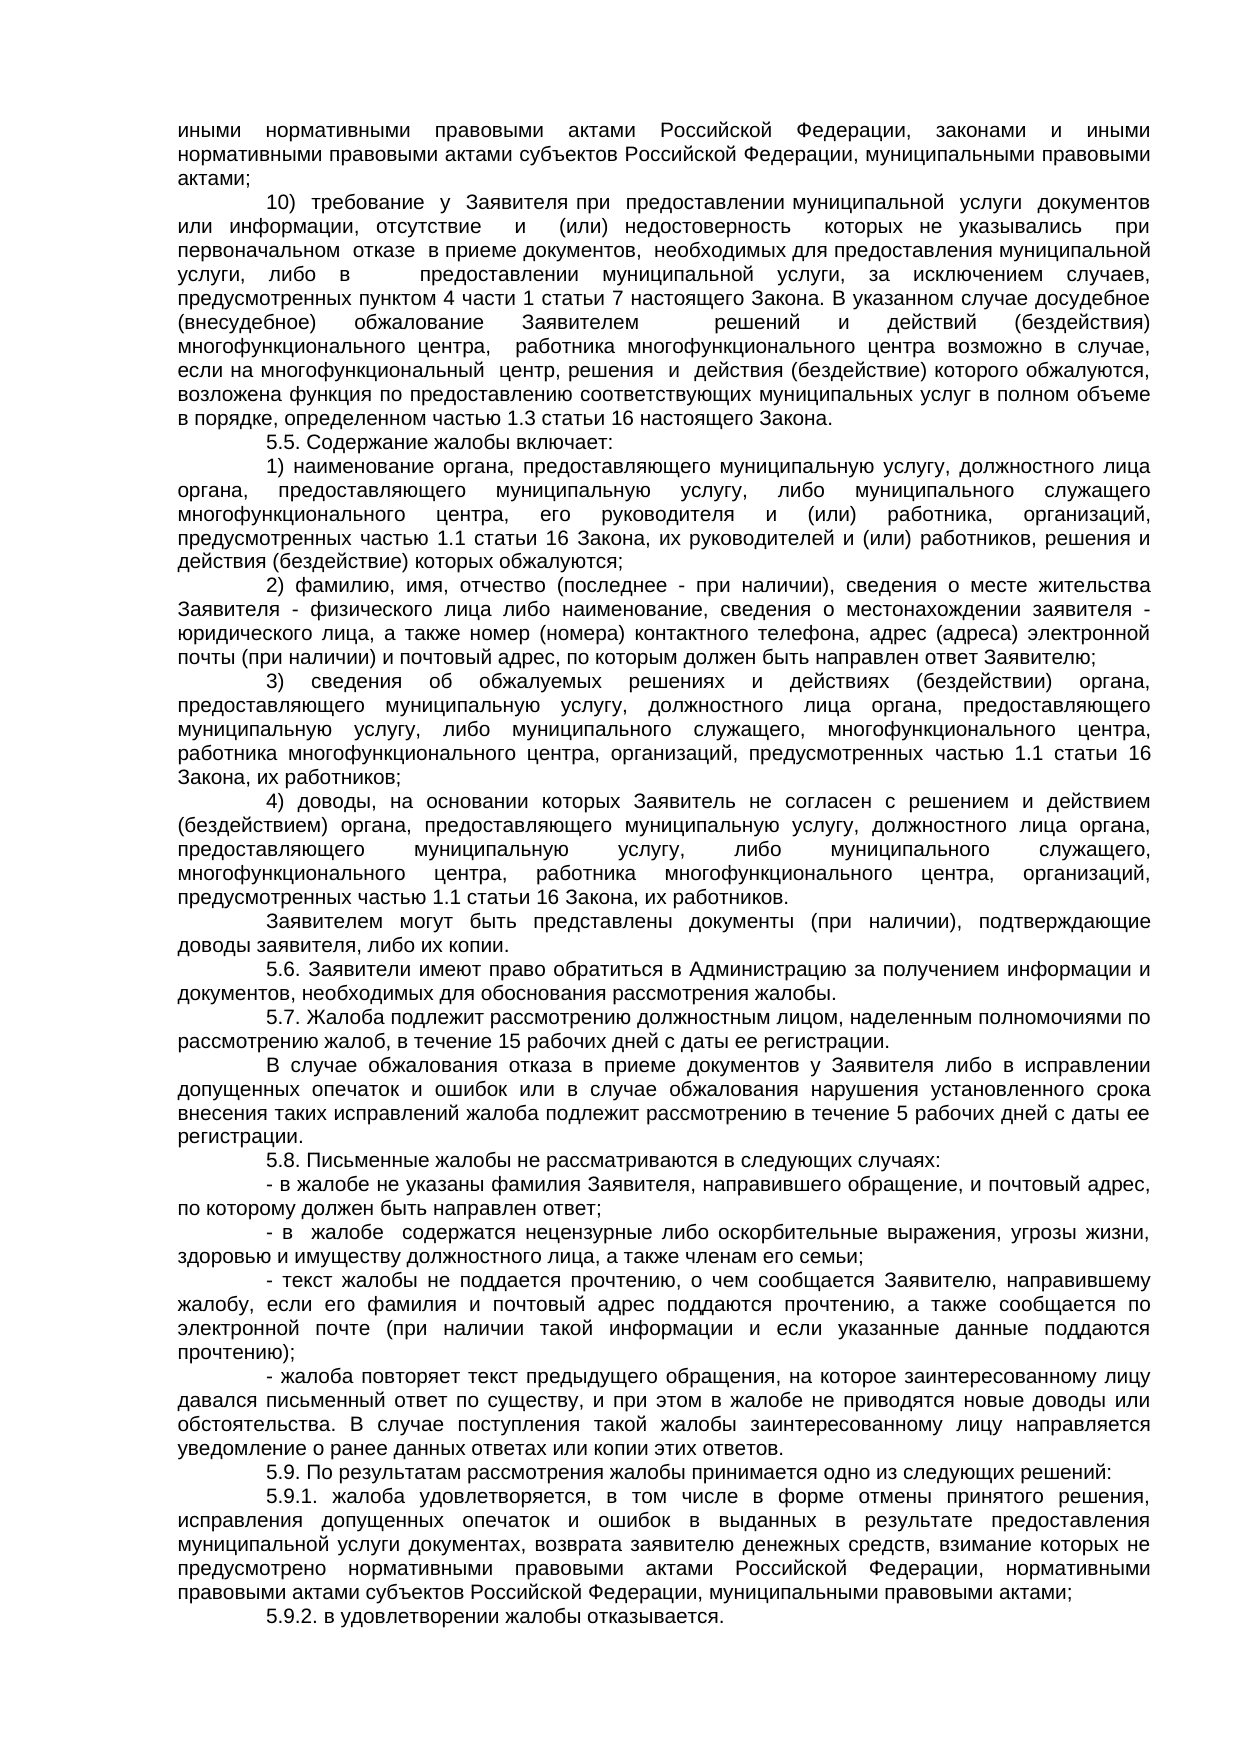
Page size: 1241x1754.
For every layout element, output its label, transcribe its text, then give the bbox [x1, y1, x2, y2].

text 5.9.1. жалоба удовлетворяется, в том числе в форме отмены принятого решения, исправления допущенных опечаток и ошибок в выданных в результате предоставления муниципальной услуги документах, возврата заявителю денежных средств, взимание которых не предусмотрено нормативными правовыми актами Российской Федерации, нормативными правовыми актами субъектов Российской Федерации, муниципальными правовыми актами; [177, 1484, 1152, 1603]
text 5.8. Письменные жалобы не рассматриваются в следующих случаях: [177, 1148, 1152, 1172]
text 5.9. По результатам рассмотрения жалобы принимается одно из следующих решений: [177, 1460, 1152, 1484]
text 5.6. Заявители имеют право обратиться в Администрацию за получением информации и документов, необходимых для обоснования рассмотрения жалобы. [177, 957, 1152, 1004]
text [177, 118, 1152, 190]
text 1) наименование органа, предоставляющего муниципальную услугу, должностного лица органа, предоставляющего муниципальную услугу, либо муниципального служащего многофункционального центра, его руководителя и (или) работника, организаций, предусмотренных частью 1.1 статьи 16 Закона, их руководителей и (или) работников, решения и действия (бездействие) которых обжалуются; [177, 453, 1152, 573]
text 2) фамилию, имя, отчество (последнее - при наличии), сведения о месте жительства Заявителя - физического лица либо наименование, сведения о местонахождении заявителя - юридического лица, а также номер (номера) контактного телефона, адрес (адреса) электронной почты (при наличии) и почтовый адрес, по которым должен быть направлен ответ Заявителю; [177, 573, 1152, 669]
text 5.9.2. в удовлетворении жалобы отказывается. [177, 1603, 1152, 1627]
text - жалоба повторяет текст предыдущего обращения, на которое заинтересованному лицу давался письменный ответ по существу, и при этом в жалобе не приводятся новые доводы или обстоятельства. В случае поступления такой жалобы заинтересованному лицу направляется уведомление о ранее данных ответах или копии этих ответов. [177, 1364, 1152, 1460]
text 10) требование у Заявителя при предоставлении муниципальной услуги документов или информации, отсутствие и (или) недостоверность которых не указывались при первоначальном отказе в приеме документов, необходимых для предоставления муниципальной услуги, либо в предоставлении муниципальной услуги, за исключением случаев, предусмотренных пунктом 4 части 1 статьи 7 настоящего Закона. В указанном случае досудебное (внесудебное) обжалование Заявителем решений и действий (бездействия) многофункционального центра, работника многофункционального центра возможно в случае, если на многофункциональный центр, решения и действия (бездействие) которого обжалуются, возложена функция по предоставлению соответствующих муниципальных услуг в полном объеме в порядке, определенном частью 1.3 статьи 16 настоящего Закона. [177, 190, 1152, 429]
text - в жалобе не указаны фамилия Заявителя, направившего обращение, и почтовый адрес, по которому должен быть направлен ответ; [177, 1172, 1152, 1220]
text - текст жалобы не поддается прочтению, о чем сообщается Заявителю, направившему жалобу, если его фамилия и почтовый адрес поддаются прочтению, а также сообщается по электронной почте (при наличии такой информации и если указанные данные поддаются прочтению); [177, 1268, 1152, 1364]
text Заявителем могут быть представлены документы (при наличии), подтверждающие доводы заявителя, либо их копии. [177, 909, 1152, 957]
text 4) доводы, на основании которых Заявитель не согласен с решением и действием (бездействием) органа, предоставляющего муниципальную услугу, должностного лица органа, предоставляющего муниципальную услугу, либо муниципального служащего, многофункционального центра, работника многофункционального центра, организаций, предусмотренных частью 1.1 статьи 16 Закона, их работников. [177, 789, 1152, 909]
text В случае обжалования отказа в приеме документов у Заявителя либо в исправлении допущенных опечаток и ошибок или в случае обжалования нарушения установленного срока внесения таких исправлений жалоба подлежит рассмотрению в течение 5 рабочих дней с даты ее регистрации. [177, 1052, 1152, 1148]
text 5.7. Жалоба подлежит рассмотрению должностным лицом, наделенным полномочиями по рассмотрению жалоб, в течение 15 рабочих дней с даты ее регистрации. [177, 1004, 1152, 1052]
text 5.5. Содержание жалобы включает: [177, 429, 1152, 453]
text - в жалобе содержатся нецензурные либо оскорбительные выражения, угрозы жизни, здоровью и имуществу должностного лица, а также членам его семьи; [177, 1220, 1152, 1268]
text 3) сведения об обжалуемых решениях и действиях (бездействии) органа, предоставляющего муниципальную услугу, должностного лица органа, предоставляющего муниципальную услугу, либо муниципального служащего, многофункционального центра, работника многофункционального центра, организаций, предусмотренных частью 1.1 статьи 16 Закона, их работников; [177, 669, 1152, 789]
